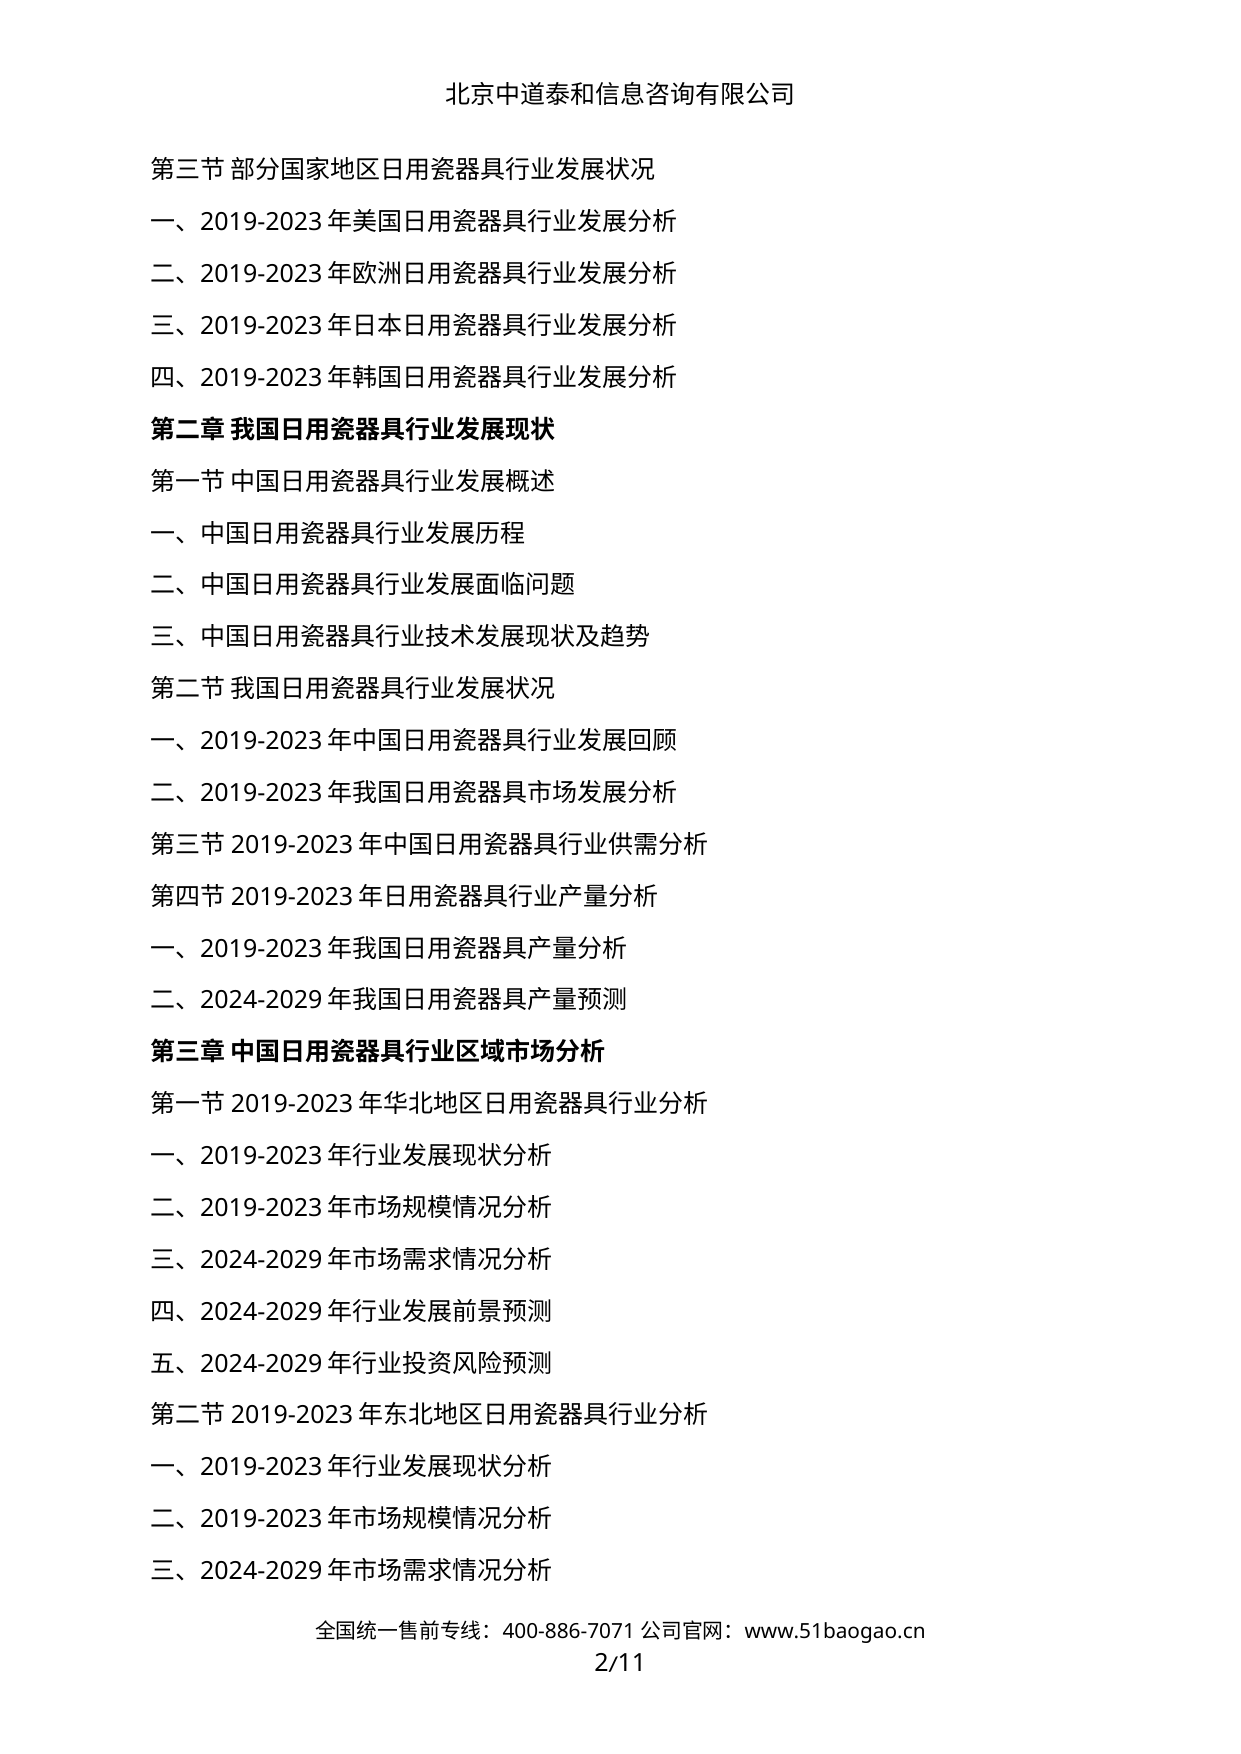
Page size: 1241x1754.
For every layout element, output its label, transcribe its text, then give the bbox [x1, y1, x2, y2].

text 第三节 部分国家地区日用瓷器具行业发展状况 [150, 150, 1090, 186]
text 第一节 2019-2023年华北地区日用瓷器具行业分析 [150, 1084, 1090, 1120]
text 第一节 中国日用瓷器具行业发展概述 [150, 461, 1090, 497]
text 三、2019-2023年日本日用瓷器具行业发展分析 [150, 306, 1090, 342]
text 第三节 2019-2023年中国日用瓷器具行业供需分析 [150, 824, 1090, 861]
text 二、2019-2023年市场规模情况分析 [150, 1499, 1090, 1535]
text 二、中国日用瓷器具行业发展面临问题 [150, 565, 1090, 601]
text 三、2024-2029年市场需求情况分析 [150, 1239, 1090, 1276]
text 一、2019-2023年我国日用瓷器具产量分析 [150, 928, 1090, 964]
text 二、2024-2029年我国日用瓷器具产量预测 [150, 980, 1090, 1016]
text 第二节 2019-2023年东北地区日用瓷器具行业分析 [150, 1395, 1090, 1431]
text 一、2019-2023年中国日用瓷器具行业发展回顾 [150, 721, 1090, 757]
text 四、2024-2029年行业发展前景预测 [150, 1291, 1090, 1327]
text 二、2019-2023年欧洲日用瓷器具行业发展分析 [150, 254, 1090, 290]
text 一、2019-2023年行业发展现状分析 [150, 1447, 1090, 1483]
text 一、2019-2023年行业发展现状分析 [150, 1136, 1090, 1172]
text 第三章 中国日用瓷器具行业区域市场分析 [150, 1032, 1090, 1068]
text 第二章 我国日用瓷器具行业发展现状 [150, 409, 1090, 446]
text 四、2019-2023年韩国日用瓷器具行业发展分析 [150, 357, 1090, 394]
text 二、2019-2023年市场规模情况分析 [150, 1187, 1090, 1224]
text 三、中国日用瓷器具行业技术发展现状及趋势 [150, 617, 1090, 653]
text 五、2024-2029年行业投资风险预测 [150, 1343, 1090, 1379]
text 一、2019-2023年美国日用瓷器具行业发展分析 [150, 202, 1090, 238]
text 第四节 2019-2023年日用瓷器具行业产量分析 [150, 876, 1090, 912]
text 三、2024-2029年市场需求情况分析 [150, 1551, 1090, 1587]
text 第二节 我国日用瓷器具行业发展状况 [150, 669, 1090, 705]
text 二、2019-2023年我国日用瓷器具市场发展分析 [150, 772, 1090, 809]
text 一、中国日用瓷器具行业发展历程 [150, 513, 1090, 549]
